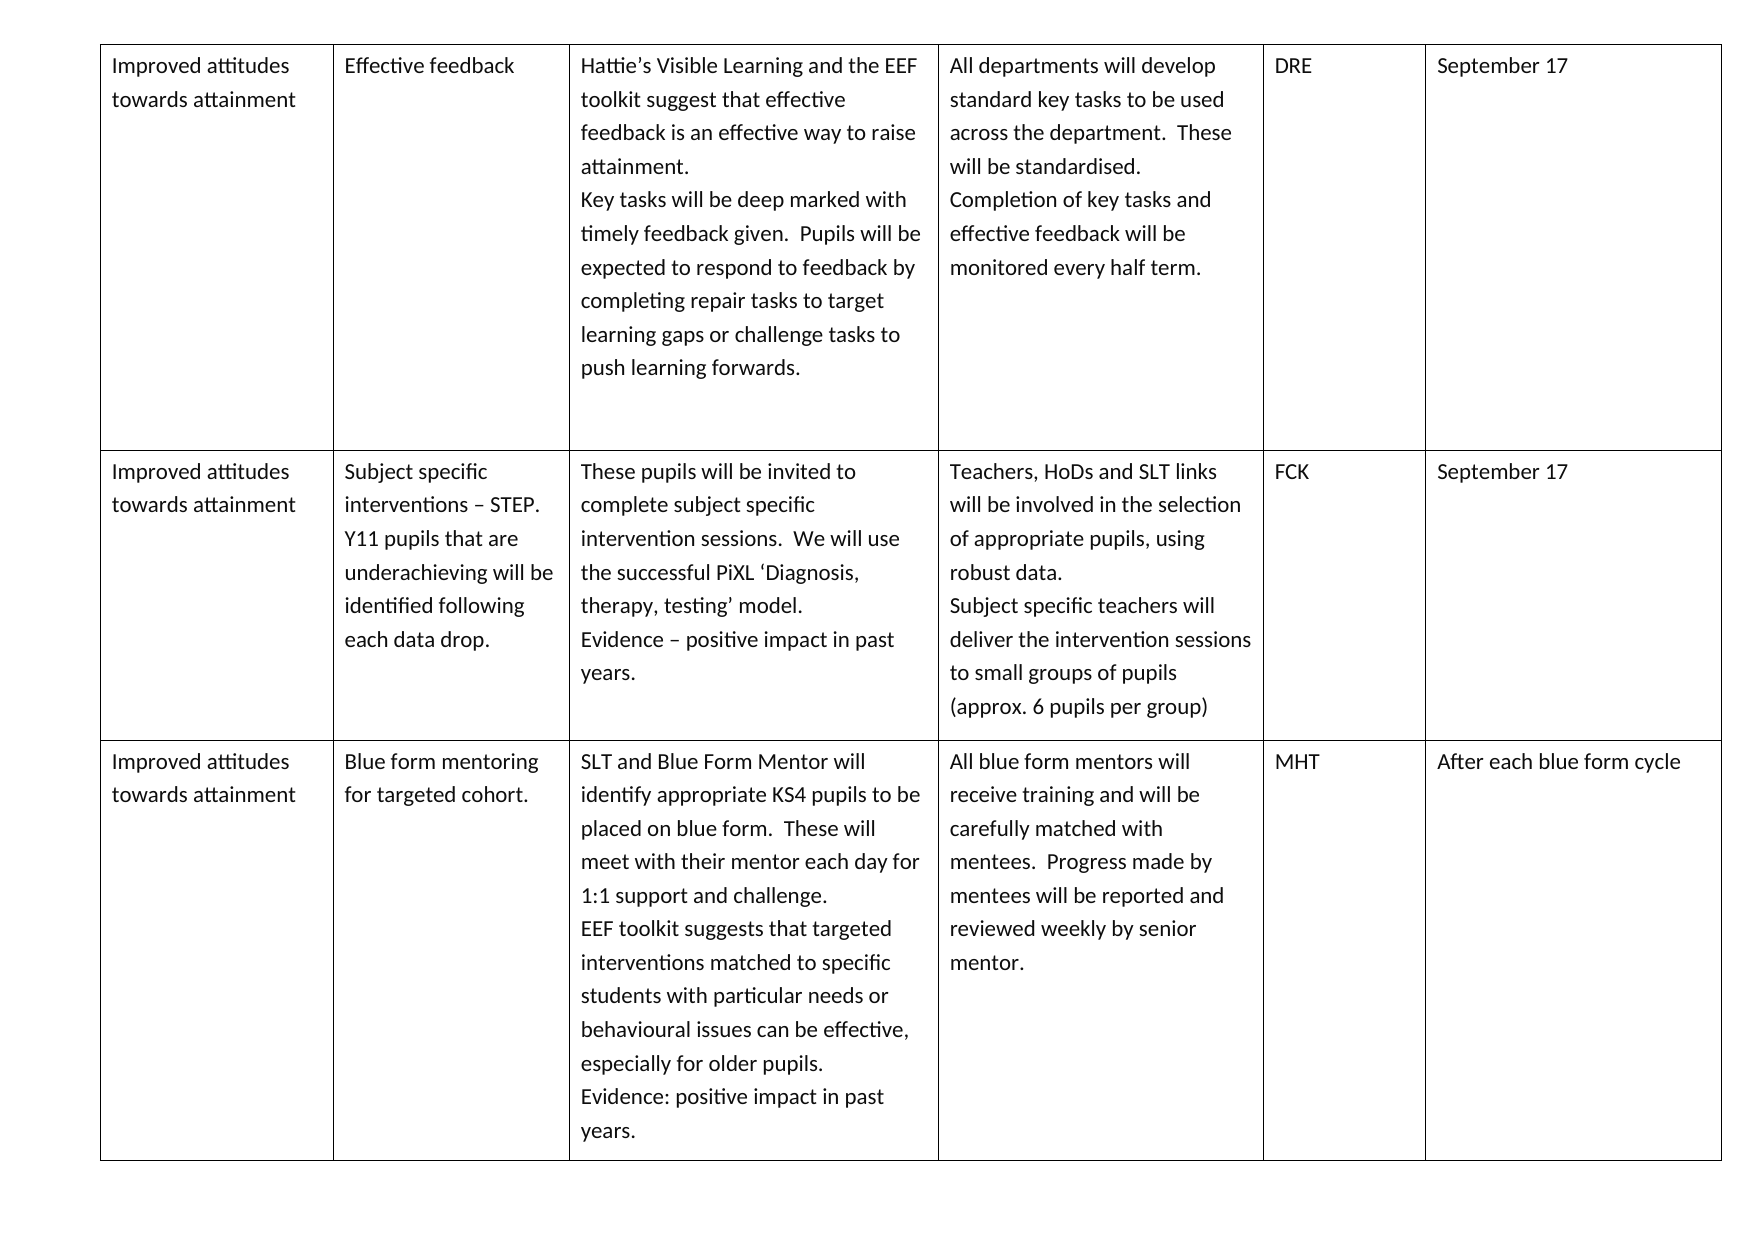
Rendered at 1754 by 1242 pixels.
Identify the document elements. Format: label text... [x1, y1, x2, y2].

table_cell After each blue form cycle [1426, 741, 1721, 1160]
table_cell All departments will develop standard key tasks to be used across the department. These will be standardised. Completion of key tasks and effective feedback will be monitored every half term. [939, 45, 1263, 450]
table_cell Improved attitudes towards attainment [101, 451, 333, 740]
table_cell Effective feedback [334, 45, 569, 450]
table_cell Teachers, HoDs and SLT links will be involved in the selection of appropriate pupils, using robust data. Subject specific teachers will deliver the intervention sessions to small groups of pupils (approx. 6 pupils per group) [939, 451, 1263, 740]
table_cell These pupils will be invited to complete subject specific intervention sessions. We will use the successful PiXL ‘Diagnosis, therapy, testing’ model. Evidence – positive impact in past years. [570, 451, 938, 740]
table_cell DRE [1264, 45, 1425, 450]
table_cell Improved attitudes towards attainment [101, 741, 333, 1160]
table_cell September 17 [1426, 451, 1721, 740]
table_cell Improved attitudes towards attainment [101, 45, 333, 450]
table_cell SLT and Blue Form Mentor will identify appropriate KS4 pupils to be placed on blue form. These will meet with their mentor each day for 1:1 support and challenge. EEF toolkit suggests that targeted interventions matched to specific students with particular needs or behavioural issues can be effective, especially for older pupils. Evidence: positive impact in past years. [570, 741, 938, 1160]
table_cell All blue form mentors will receive training and will be carefully matched with mentees. Progress made by mentees will be reported and reviewed weekly by senior mentor. [939, 741, 1263, 1160]
table_cell Hattie’s Visible Learning and the EEF toolkit suggest that effective feedback is an effective way to raise attainment. Key tasks will be deep marked with timely feedback given. Pupils will be expected to respond to feedback by completing repair tasks to target learning gaps or challenge tasks to push learning forwards. [570, 45, 938, 450]
table_cell September 17 [1426, 45, 1721, 450]
table_cell MHT [1264, 741, 1425, 1160]
table_cell Blue form mentoring for targeted cohort. [334, 741, 569, 1160]
table_cell Subject specific interventions – STEP. Y11 pupils that are underachieving will be identified following each data drop. [334, 451, 569, 740]
table_cell FCK [1264, 451, 1425, 740]
